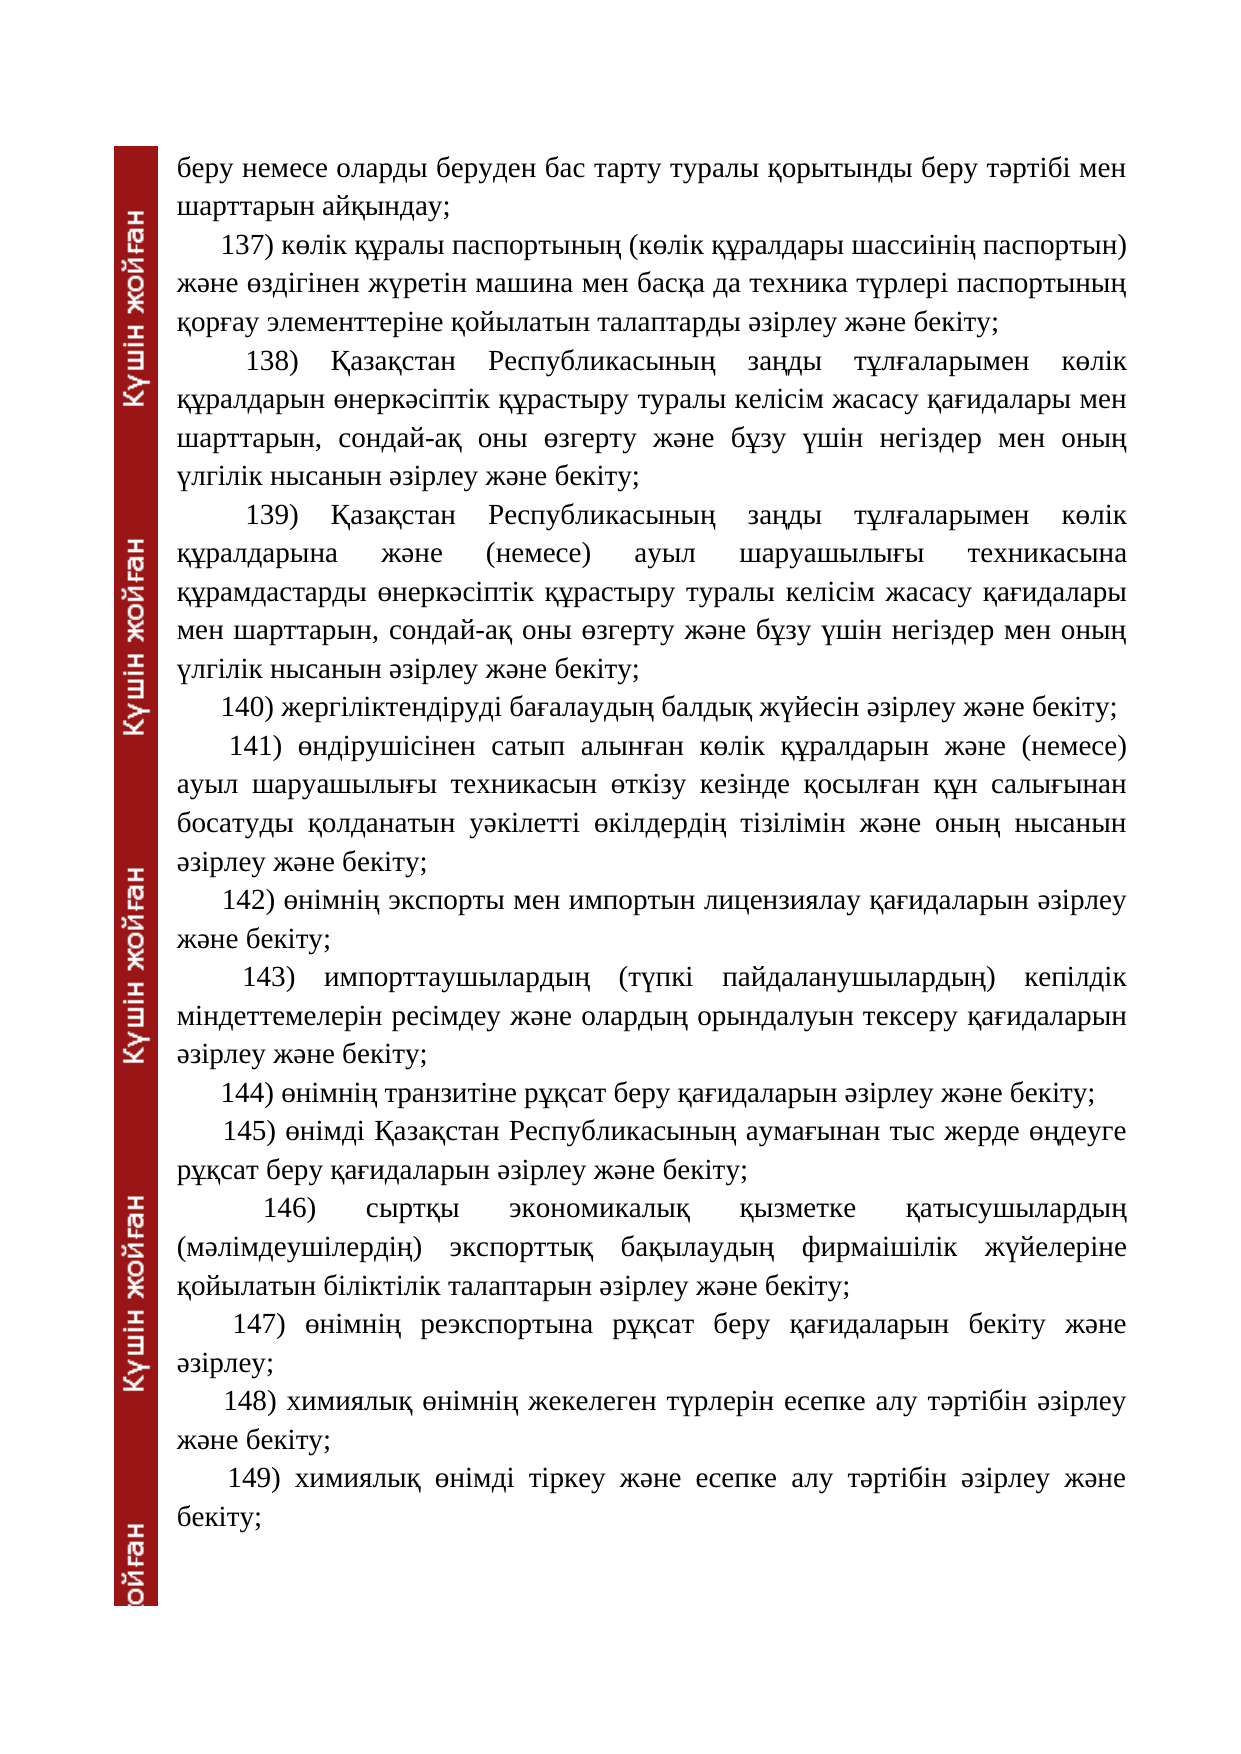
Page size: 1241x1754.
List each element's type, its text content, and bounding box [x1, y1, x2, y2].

picture [114, 1186, 158, 1191]
picture [114, 222, 158, 227]
text 147) өнімнің реэкспортына рұқсат беру қағидаларын бекіту және әзірлеу; [112, 1306, 1128, 1378]
text 137) көлік құралы паспортының (көлік құралдары шассиінің паспортын) және өздігінен жүретін машина мен басқа да техника түрлері паспортының қорғау элементтеріне қойылатын талаптарды әзірлеу және бекіту; [112, 227, 1128, 338]
text 143) импорттаушылардың (түпкі пайдаланушылардың) кепілдік міндеттемелерін ресімдеу және олардың орындалуын тексеру қағидаларын әзірлеу және бекіту; [112, 959, 1128, 1070]
text 145) өнімді Қазақстан Республикасының аумағынан тыс жерде өңдеуге рұқсат беру қағидаларын әзірлеу және бекіту; [112, 1113, 1128, 1186]
picture [114, 338, 158, 343]
picture [114, 1070, 158, 1075]
picture [114, 1108, 158, 1113]
picture [114, 1301, 158, 1306]
picture [114, 1378, 158, 1383]
picture [114, 492, 158, 497]
text 149) химиялық өнімді тіркеу және есепке алу тәртібін әзірлеу және бекіту; [112, 1460, 1128, 1532]
text 138) Қазақстан Республикасының заңды тұлғаларымен көлік құралдарын өнеркәсіптік құрастыру туралы келісім жасасу қағидалары мен шарттарын, сондай-ақ оны өзгерту және бұзу үшін негіздер мен оның үлгілік нысанын әзірлеу және бекіту; [112, 343, 1128, 492]
picture [114, 1532, 158, 1606]
text 140) жергіліктендіруді бағалаудың балдық жүйесін әзірлеу және бекіту; [112, 689, 1128, 723]
picture [114, 877, 158, 882]
picture [114, 1455, 158, 1460]
text 146) сыртқы экономикалық қызметке қатысушылардың (мәлімдеушілердің) экспорттық бақылаудың фирмаішілік жүйелеріне қойылатын біліктілік талаптарын әзірлеу және бекіту; [112, 1191, 1128, 1301]
picture [114, 954, 158, 959]
text 144) өнімнің транзитіне рұқсат беру қағидаларын әзірлеу және бекіту; [112, 1075, 1128, 1108]
text 142) өнімнің экспорты мен импортын лицензиялау қағидаларын әзірлеу және бекіту; [112, 882, 1128, 954]
picture [114, 723, 158, 728]
text 141) өндірушісінен сатып алынған көлік құралдарын және (немесе) ауыл шаруашылығы техникасын өткізу кезінде қосылған құн салығынан босатуды қолданатын уәкілетті өкілдердің тізілімін және оның нысанын әзірлеу және бекіту; [112, 728, 1128, 877]
text 148) химиялық өнімнің жекелеген түрлерін есепке алу тәртібін әзірлеу және бекіту; [112, 1383, 1128, 1455]
picture [114, 684, 158, 689]
text 139) Қазақстан Республикасының заңды тұлғаларымен көлік құралдарына және (немесе) ауыл шаруашылығы техникасына құрамдастарды өнеркәсіптік құрастыру туралы келісім жасасу қағидалары мен шарттарын, сондай-ақ оны өзгерту және бұзу үшін негіздер мен оның үлгілік нысанын әзірлеу және бекіту; [112, 497, 1128, 684]
picture [114, 146, 158, 150]
